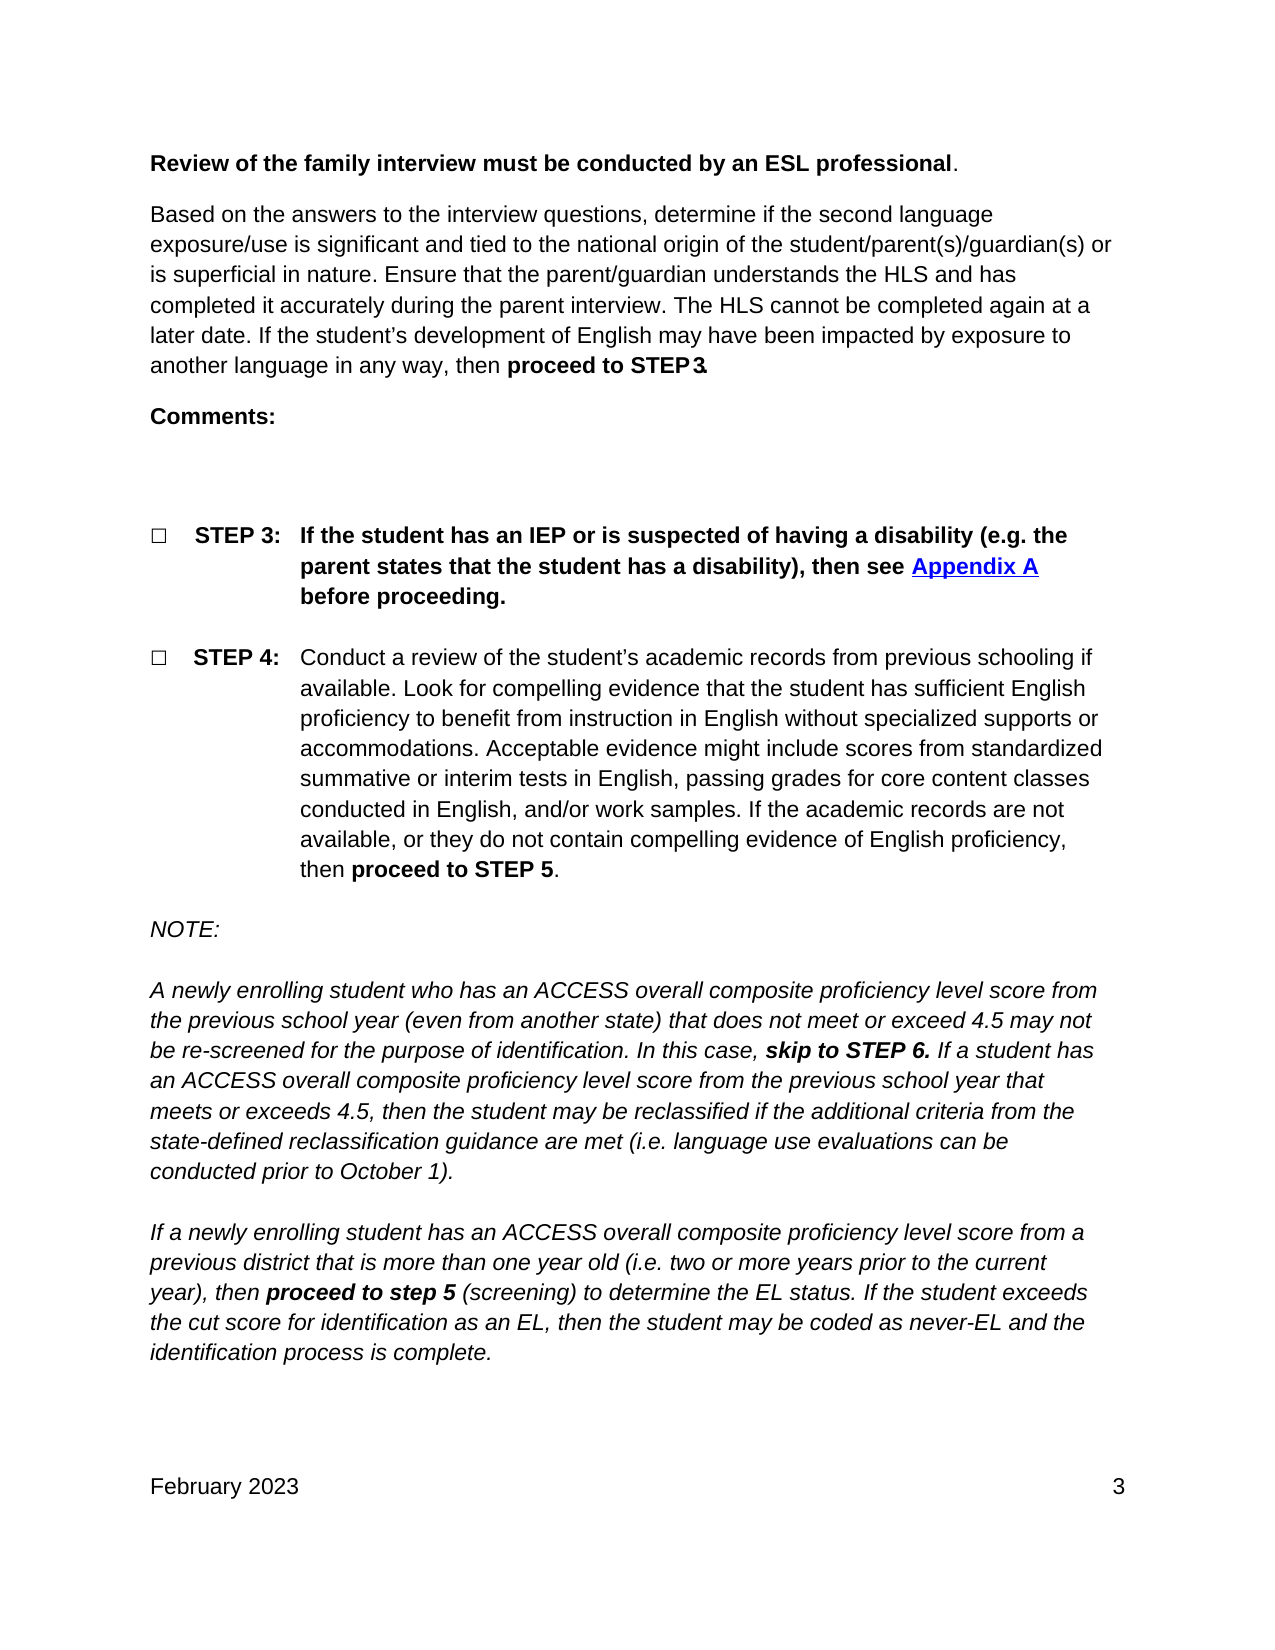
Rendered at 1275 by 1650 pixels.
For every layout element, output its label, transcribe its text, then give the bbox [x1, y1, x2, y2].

list STEP 3: If the student has an IEP or is suspected of having a disability (e.g. the parent states that the student has a disability), then see Appendix A before proceeding. [150, 522, 1113, 609]
text Comments: [150, 403, 1125, 429]
text Based on the answers to the interview questions, determine if the second language exposure/use is significant and tied to the national origin of the student/parent(s)/guardian(s) or is superficial in nature. Ensure that the parent/guardian understands the HLS and has completed it accurately during the parent interview. The HLS cannot be completed again at a later date. If the student’s development of English may have been impacted by exposure to another language in any way, then proceed to STEP 3. [150, 201, 1125, 378]
list NOTE: [150, 916, 1114, 943]
list If a newly enrolling student has an ACCESS overall composite proficiency level score from a previous district that is more than one year old (i.e. two or more years prior to the current year), then proceed to step 5 (screening) to determine the EL status. If the student exceeds the cut score for identification as an EL, then the student may be coded as never-EL and the identification process is complete. [150, 1218, 1114, 1366]
list STEP 4: Conduct a review of the student’s academic records from previous schooling if available. Look for compelling evidence that the student has sufficient English proficiency to benefit from instruction in English without specialized supports or accommodations. Acceptable evidence might include scores from standardized summative or interim tests in English, passing grades for core content classes conducted in English, and/or work samples. If the academic records are not available, or they do not contain compelling evidence of English proficiency, then proceed to STEP 5. [150, 644, 1114, 882]
list A newly enrolling student who has an ACCESS overall composite proficiency level score from the previous school year (even from another state) that does not meet or exceed 4.5 may not be re-screened for the purpose of identification. In this case, skip to STEP 6. If a student has an ACCESS overall composite proficiency level score from the previous school year that meets or exceeds 4.5, then the student may be reclassified if the additional criteria from the state-defined reclassification guidance are met (i.e. language use evaluations can be conducted prior to October 1). [150, 977, 1114, 1184]
text Review of the family interview must be conducted by an ESL professional. [150, 150, 1125, 176]
